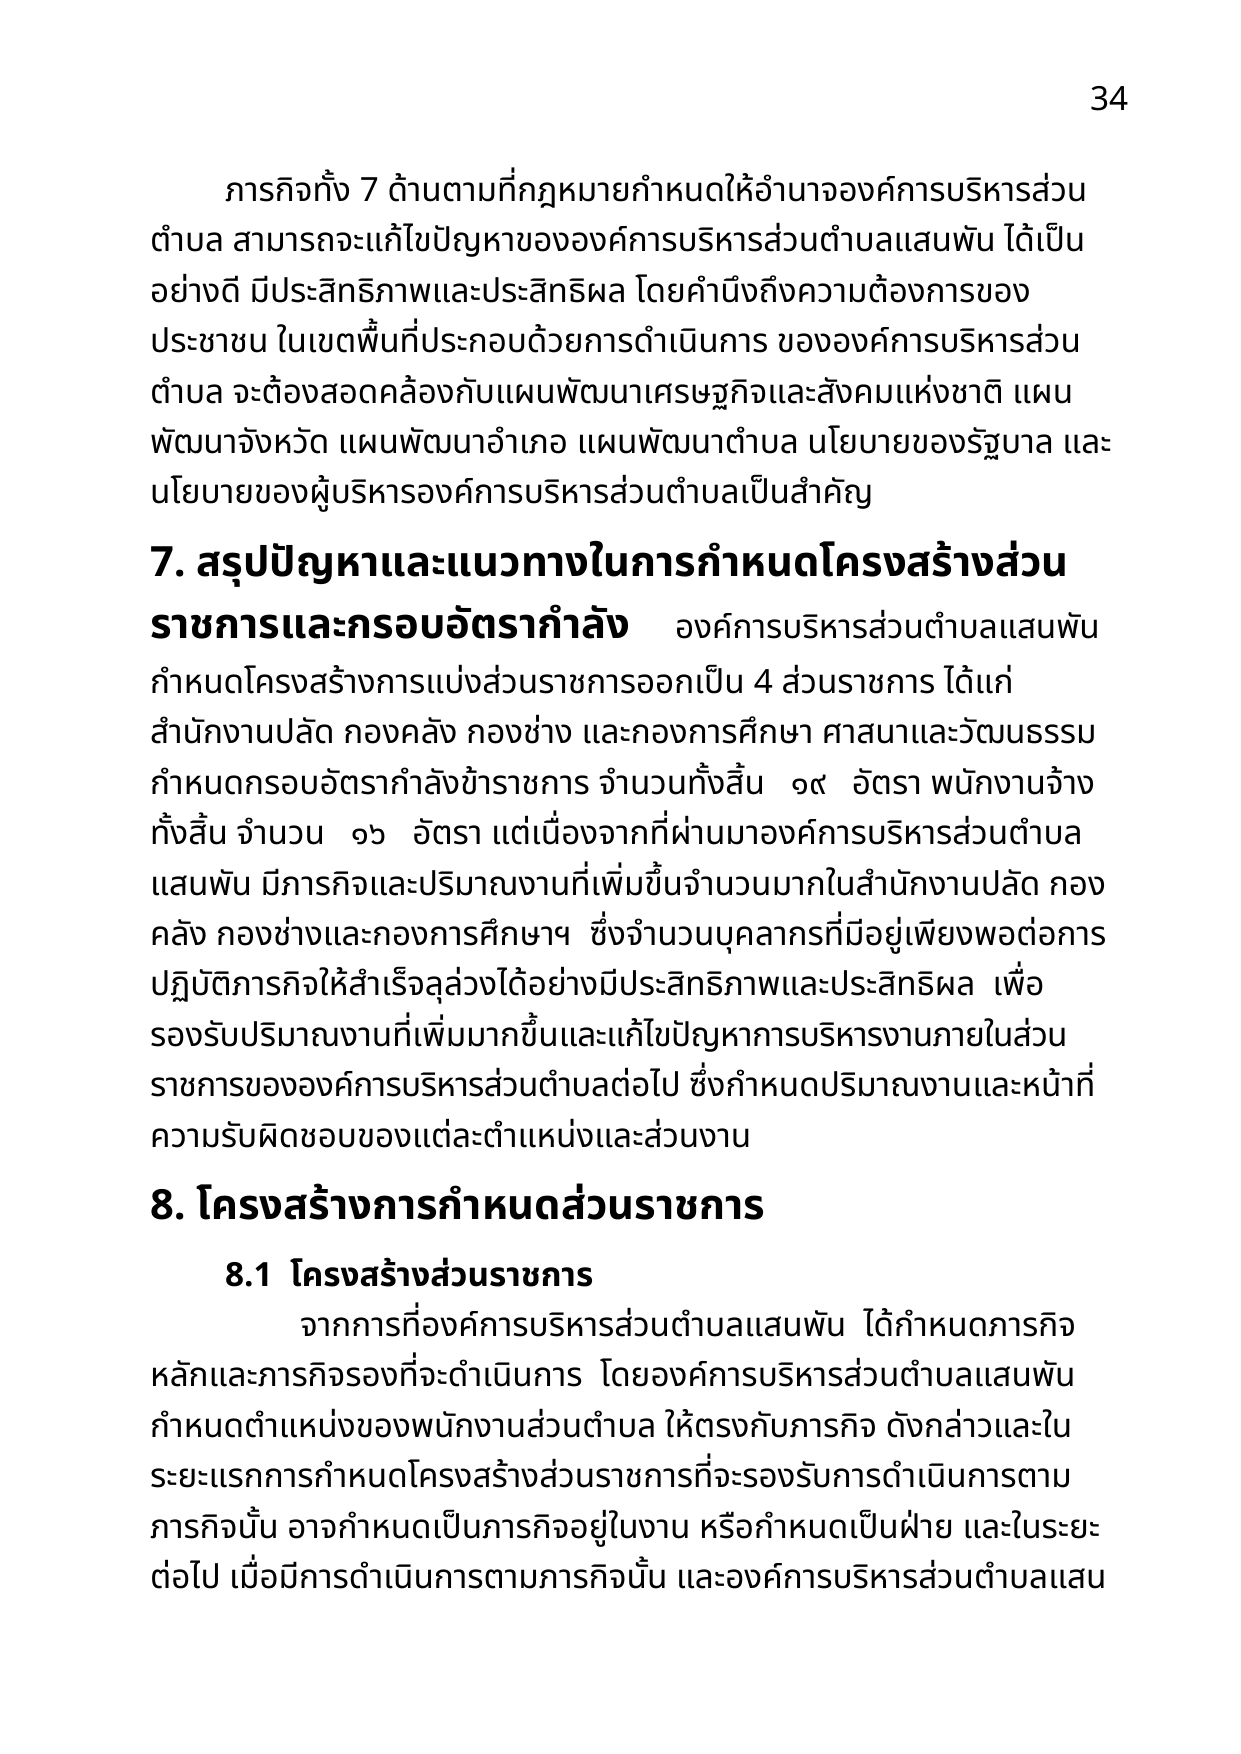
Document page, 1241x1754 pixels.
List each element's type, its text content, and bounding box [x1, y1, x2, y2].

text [150, 1301, 1128, 1603]
text 7. สรุปปัญหาและแนวทางในการกำหนดโครงสร้างส่วนราชการและกรอบอัตรากำลัง องค์การบริหารส่วนตำบลแสนพัน กำหนดโครงสร้างการแบ่งส่วนราชการออกเป็น 4 ส่วนราชการ ได้แก่ สำนักงานปลัด กองคลัง กองช่าง และกองการศึกษา ศาสนาและวัฒนธรรม กำหนดกรอบอัตรากำลังข้าราชการ จำนวนทั้งสิ้น ๑๙ อัตรา พนักงานจ้างทั้งสิ้น จำนวน ๑๖ อัตรา แต่เนื่องจากที่ผ่านมาองค์การบริหารส่วนตำบลแสนพัน มีภารกิจและปริมาณงานที่เพิ่มขึ้นจำนวนมากในสำนักงานปลัด กองคลัง กองช่างและกองการศึกษาฯ ซึ่งจำนวนบุคลากรที่มีอยู่เพียงพอต่อการปฏิบัติภารกิจให้สำเร็จลุล่วงได้อย่างมีประสิทธิภาพและประสิทธิผล เพื่อรองรับปริมาณงานที่เพิ่มมากขึ้นและแก้ไขปัญหาการบริหารงานภายในส่วนราชการขององค์การบริหารส่วนตำบลต่อไป ซึ่งกำหนดปริมาณงานและหน้าที่ความรับผิดชอบของแต่ละตำแหน่งและส่วนงาน [150, 531, 1128, 1162]
text 8.1 โครงสร้างส่วนราชการ [150, 1250, 1128, 1301]
text 8. โครงสร้างการกำหนดส่วนราชการ [150, 1174, 1128, 1238]
text ภารกิจทั้ง 7 ด้านตามที่กฎหมายกำหนดให้อำนาจองค์การบริหารส่วนตำบล สามารถจะแก้ไขปัญหาขององค์การบริหารส่วนตำบลแสนพัน ได้เป็นอย่างดี มีประสิทธิภาพและประสิทธิผล โดยคำนึงถึงความต้องการของประชาชน ในเขตพื้นที่ประกอบด้วยการดำเนินการ ขององค์การบริหารส่วนตำบล จะต้องสอดคล้องกับแผนพัฒนาเศรษฐกิจและสังคมแห่งชาติ แผนพัฒนาจังหวัด แผนพัฒนาอำเภอ แผนพัฒนาตำบล นโยบายของรัฐบาล และนโยบายของผู้บริหารองค์การบริหารส่วนตำบลเป็นสำคัญ [150, 166, 1128, 519]
